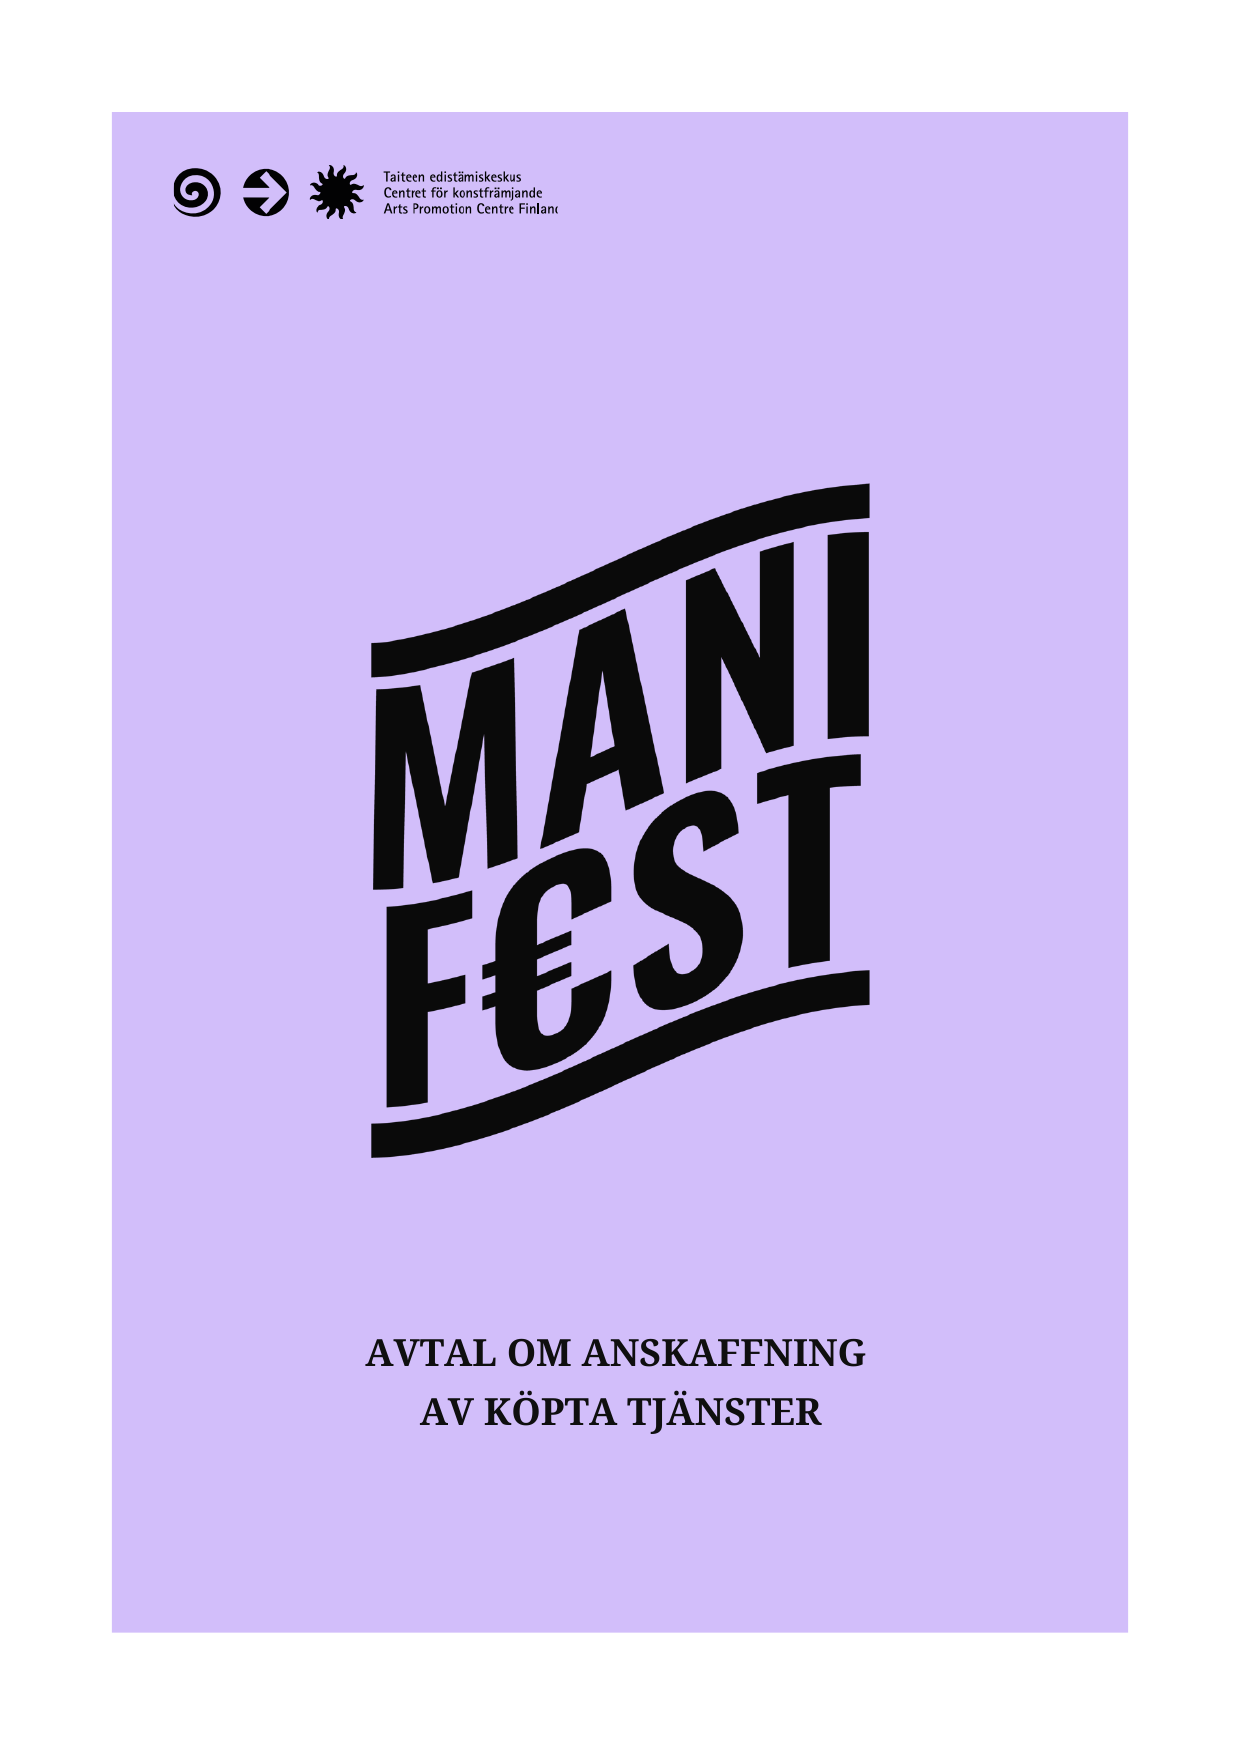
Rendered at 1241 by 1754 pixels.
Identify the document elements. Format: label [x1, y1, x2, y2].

picture [371, 483, 870, 1158]
